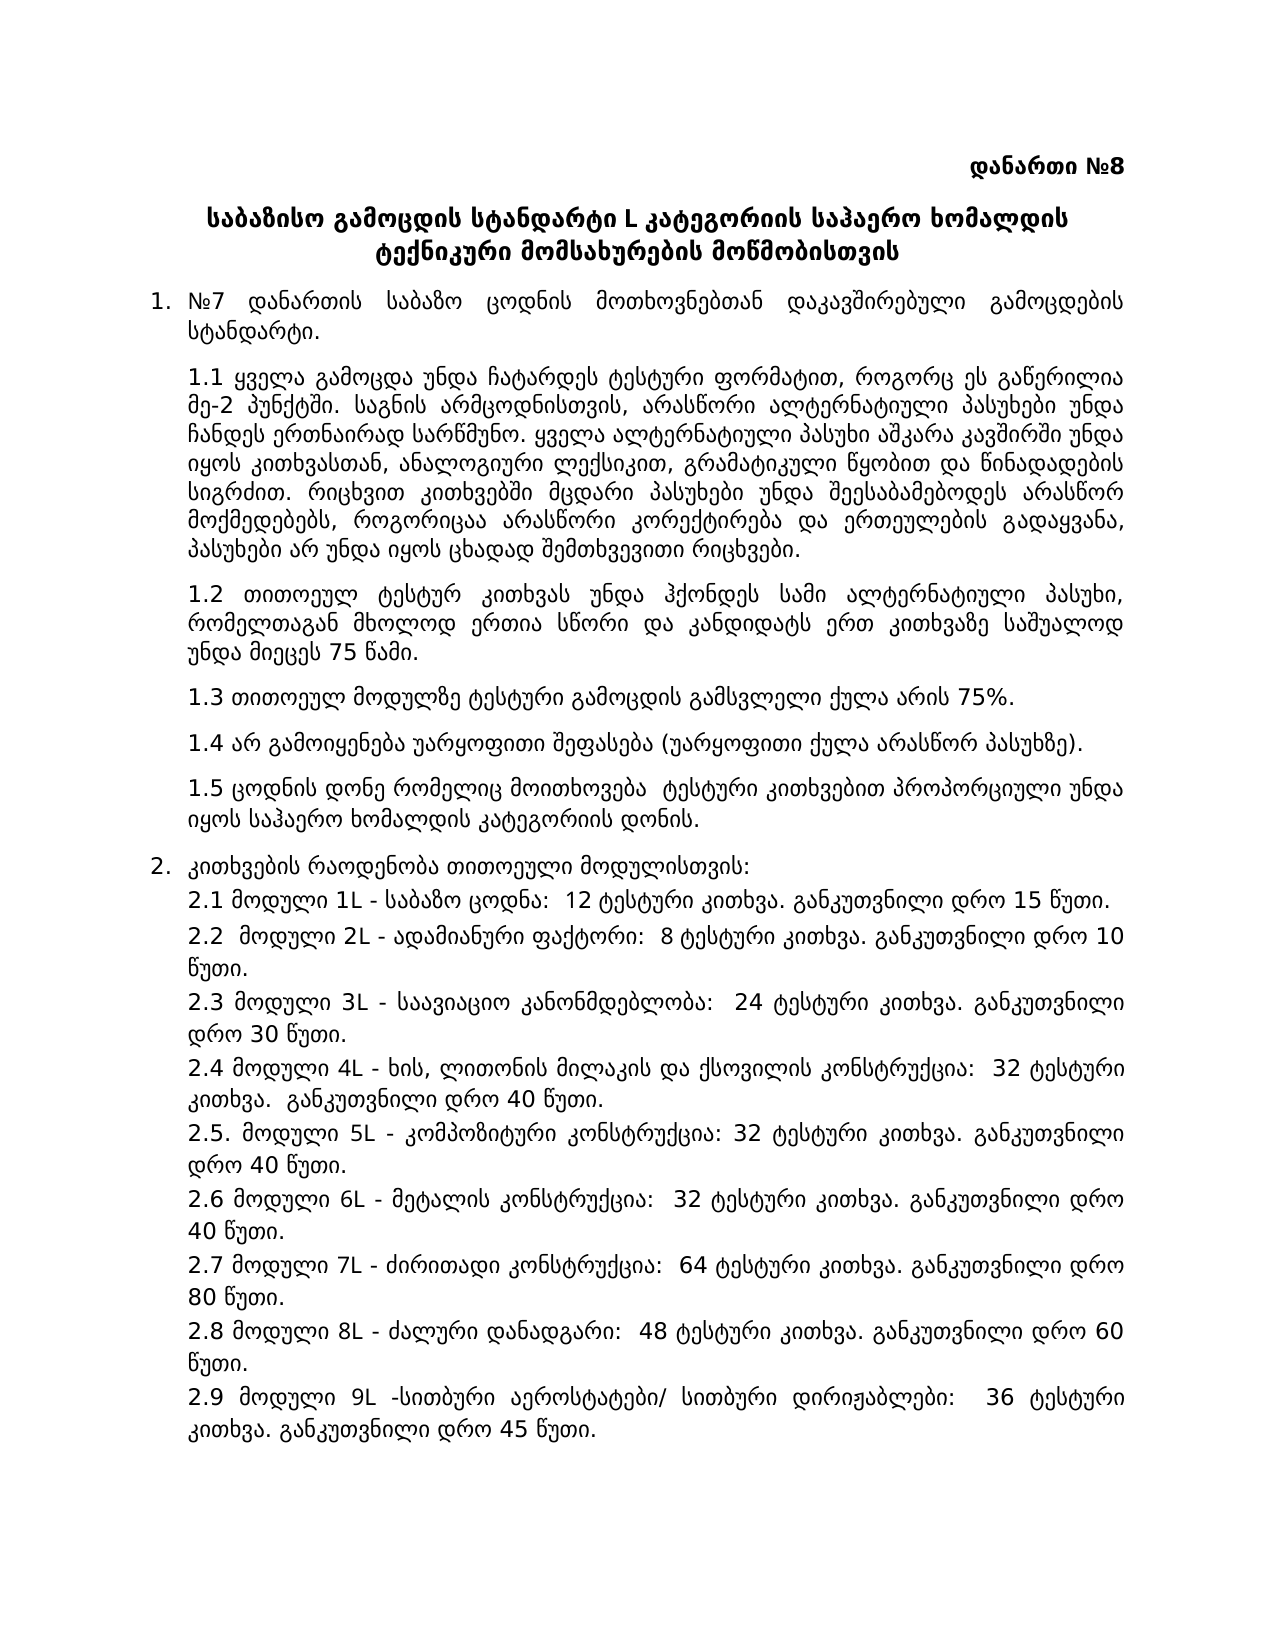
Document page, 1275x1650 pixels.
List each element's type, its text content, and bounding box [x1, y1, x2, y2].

text 1.4 არ გამოიყენება უარყოფითი შეფასება (უარყოფითი ქულა არასწორ პასუხზე). [187, 730, 1125, 757]
list 2.3 მოდული 3L - საავიაციო კანონმდებლობა: 24 ტესტური კითხვა. განკუთვნილი დრო 30 წუთი. [187, 986, 1125, 1047]
list 2.6 მოდული 6L - მეტალის კონსტრუქცია: 32 ტესტური კითხვა. განკუთვნილი დრო 40 წუთი. [187, 1183, 1125, 1245]
text საბაზისო გამოცდის სტანდარტი L კატეგორიის საჰაერო ხომალდის ტექნიკური მომსახურების მოწმობისთვის [150, 200, 1125, 266]
list 2.5. მოდული 5L - კომპოზიტური კონსტრუქცია: 32 ტესტური კითხვა. განკუთვნილი დრო 40 წუთი. [187, 1117, 1125, 1179]
text 1.5 ცოდნის დონე რომელიც მოითხოვება ტესტური კითხვებით პროპორციული უნდა იყოს საჰაერო ხომალდის კატეგორიის დონის. [187, 775, 1125, 833]
list 2.8 მოდული 8L - ძალური დანადგარი: 48 ტესტური კითხვა. განკუთვნილი დრო 60 წუთი. [187, 1315, 1125, 1377]
list №7 დანართის საბაზო ცოდნის მოთხოვნებთან დაკავშირებული გამოცდების სტანდარტი. [150, 285, 1125, 345]
text 1.3 თითოეულ მოდულზე ტესტური გამოცდის გამსვლელი ქულა არის 75%. [187, 684, 1125, 711]
list კითხვების რაოდენობა თითოეული მოდულისთვის: [150, 853, 1125, 880]
text დანართი №8 [150, 150, 1125, 181]
list 2.7 მოდული 7L - ძირითადი კონსტრუქცია: 64 ტესტური კითხვა. განკუთვნილი დრო 80 წუთი. [187, 1249, 1125, 1311]
list 2.9 მოდული 9L -სითბური აეროსტატები/ სითბური დირიჟაბლები: 36 ტესტური კითხვა. განკუთვნილი დრო 45 წუთი. [187, 1381, 1125, 1442]
text 1.2 თითოეულ ტესტურ კითხვას უნდა ჰქონდეს სამი ალტერნატიული პასუხი, რომელთაგან მხოლოდ ერთია სწორი და კანდიდატს ერთ კითხვაზე საშუალოდ უნდა მიეცეს 75 წამი. [187, 582, 1125, 666]
list 2.2 მოდული 2L - ადამიანური ფაქტორი: 8 ტესტური კითხვა. განკუთვნილი დრო 10 წუთი. [187, 920, 1125, 982]
list 2.1 მოდული 1L - საბაზო ცოდნა: 12 ტესტური კითხვა. განკუთვნილი დრო 15 წუთი. [187, 884, 1125, 915]
text 1.1 ყველა გამოცდა უნდა ჩატარდეს ტესტური ფორმატით, როგორც ეს გაწერილია მე-2 პუნქტში. საგნის არმცოდნისთვის, არასწორი ალტერნატიული პასუხები უნდა ჩანდეს ერთნაირად სარწმუნო. ყველა ალტერნატიული პასუხი აშკარა კავშირში უნდა იყოს კითხვასთან, ანალოგიური ლექსიკით, გრამატიკული წყობით და წინადადების სიგრძით. რიცხვით კითხვებში მცდარი პასუხები უნდა შეესაბამებოდეს არასწორ მოქმედებებს, როგორიცაა არასწორი კორექტირება და ერთეულების გადაყვანა, პასუხები არ უნდა იყოს ცხადად შემთხვევითი რიცხვები. [187, 364, 1125, 563]
list 2.4 მოდული 4L - ხის, ლითონის მილაკის და ქსოვილის კონსტრუქცია: 32 ტესტური კითხვა. განკუთვნილი დრო 40 წუთი. [187, 1051, 1125, 1113]
